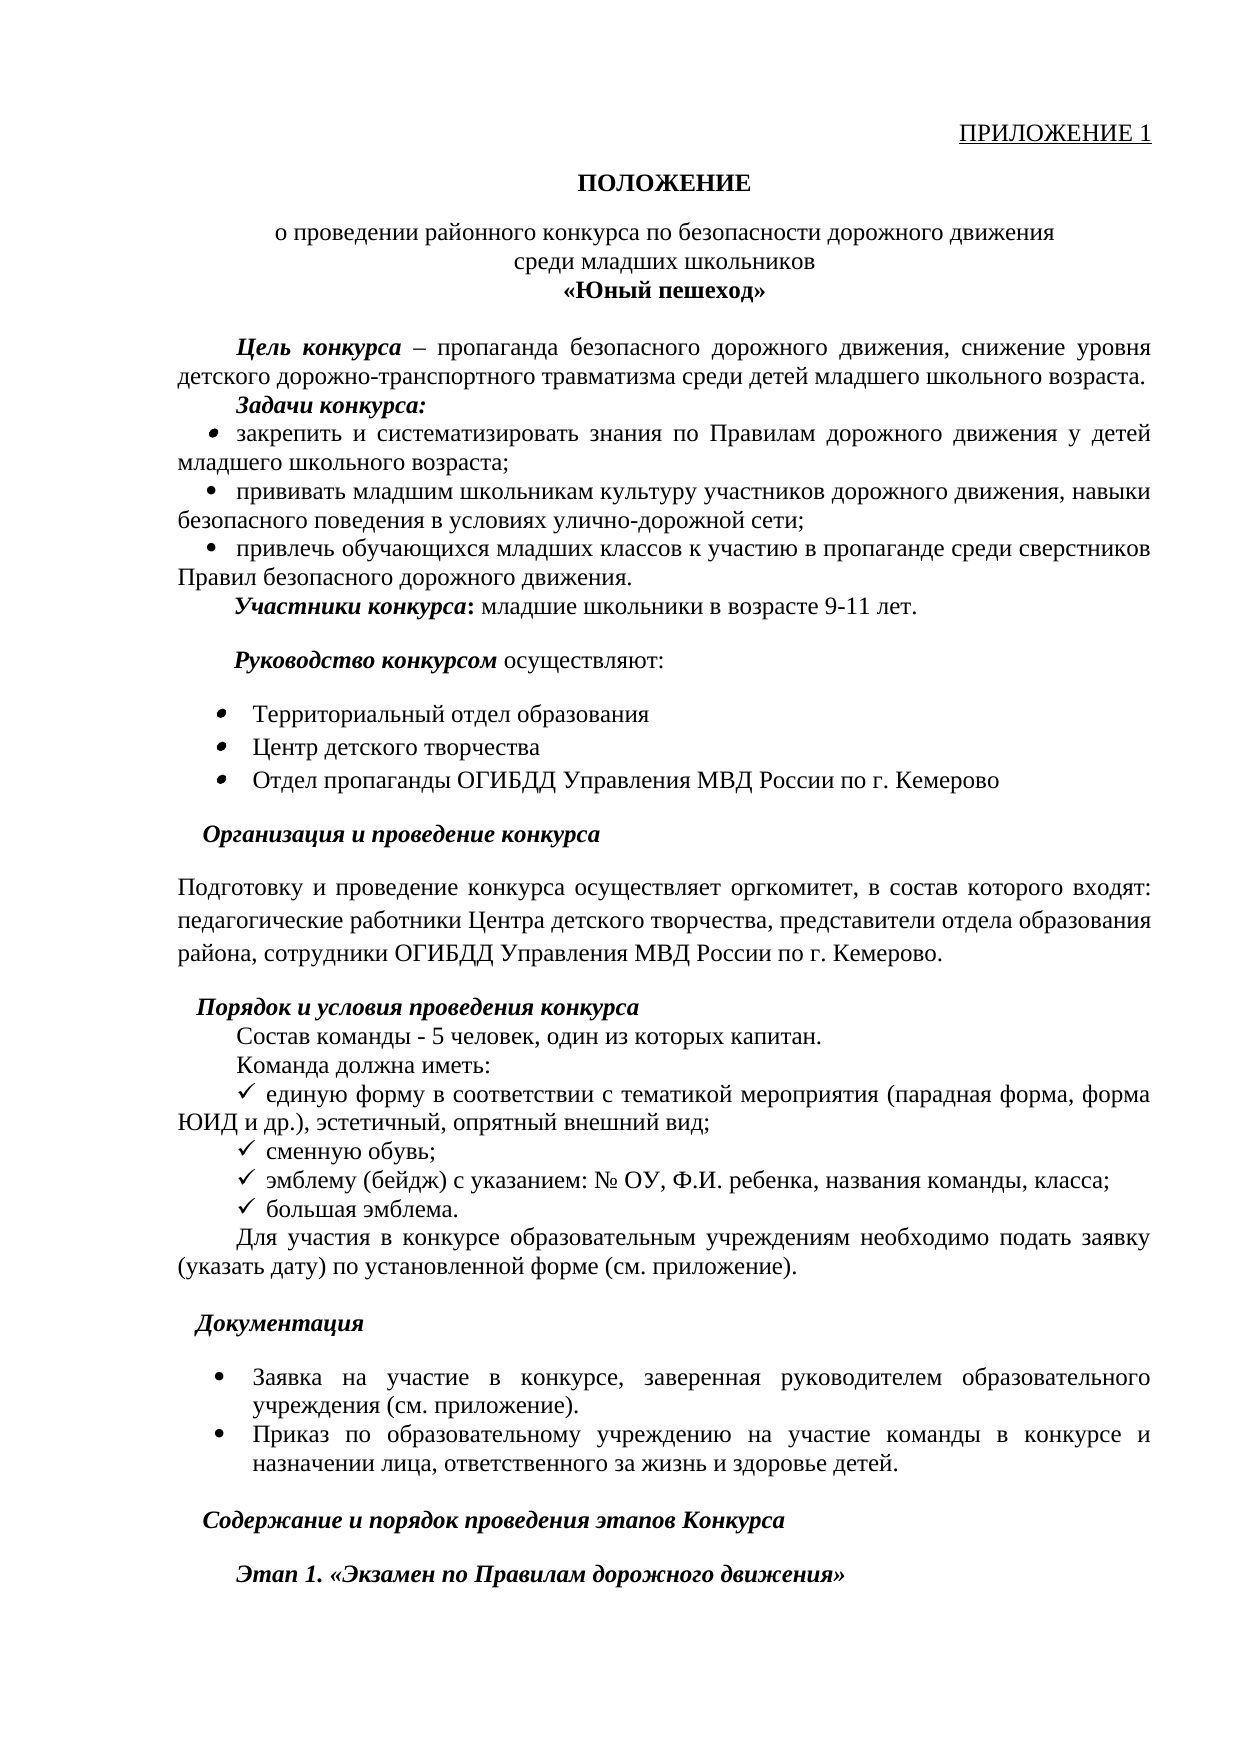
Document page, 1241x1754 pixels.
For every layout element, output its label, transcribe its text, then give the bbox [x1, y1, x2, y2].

text Участники конкурса: младшие школьники в возрасте 9-11 лет. [177, 591, 1152, 620]
list закрепить и систематизировать знания по Правилам дорожного движения у детей младшего школьного возраста; [177, 418, 1152, 476]
text Состав команды - 5 человек, один из которых капитан. [177, 1021, 1152, 1050]
text Документация [177, 1308, 1152, 1337]
text о проведении районного конкурса по безопасности дорожного движения [177, 217, 1152, 246]
list большая эмблема. [177, 1194, 1152, 1222]
text Подготовку и проведение конкурса осуществляет оргкомитет, в состав которого входят: педагогические работники Центра детского творчества, представители отдела образования района, сотрудники ОГИБДД Управления МВД России по г. Кемерово. [177, 872, 1152, 967]
text Цель конкурса – пропаганда безопасного дорожного движения, снижение уровня детского дорожно-транспортного травматизма среди детей младшего школьного возраста. [177, 332, 1152, 390]
list Отдел пропаганды ОГИБДД Управления МВД России по г. Кемерово [215, 765, 1152, 793]
text ПРИЛОЖЕНИЕ 1 [177, 118, 1152, 147]
text Порядок и условия проведения конкурса [177, 992, 1152, 1021]
text ПОЛОЖЕНИЕ [177, 168, 1152, 196]
text Руководство конкурсом осуществляют: [177, 645, 1152, 674]
text Организация и проведение конкурса [177, 819, 1152, 847]
text Команда должна иметь: [177, 1050, 1152, 1079]
list сменную обувь; [177, 1136, 1152, 1165]
list эмблему (бейдж) с указанием: № ОУ, Ф.И. ребенка, названия команды, класса; [177, 1165, 1152, 1194]
list привлечь обучающихся младших классов к участию в пропаганде среди сверстников Правил безопасного дорожного движения. [177, 533, 1152, 591]
list Приказ по образовательному учреждению на участие команды в конкурсе и назначении лица, ответственного за жизнь и здоровье детей. [215, 1419, 1152, 1477]
text Задачи конкурса: [177, 390, 1152, 418]
list единую форму в соответствии с тематикой мероприятия (парадная форма, форма ЮИД и др.), эстетичный, опрятный внешний вид; [177, 1079, 1152, 1136]
list Центр детского творчества [215, 732, 1152, 761]
list Территориальный отдел образования [215, 699, 1152, 727]
text Этап 1. «Экзамен по Правилам дорожного движения» [177, 1559, 1152, 1588]
list Заявка на участие в конкурсе, заверенная руководителем образовательного учреждения (см. приложение). [215, 1362, 1152, 1419]
list прививать младшим школьникам культуру участников дорожного движения, навыки безопасного поведения в условиях улично-дорожной сети; [177, 476, 1152, 533]
text Для участия в конкурсе образовательным учреждениям необходимо подать заявку (указать дату) по установленной форме (см. приложение). [177, 1222, 1152, 1280]
text Содержание и порядок проведения этапов Конкурса [177, 1505, 1152, 1534]
text среди младших школьников [177, 246, 1152, 275]
text «Юный пешеход» [177, 275, 1152, 303]
